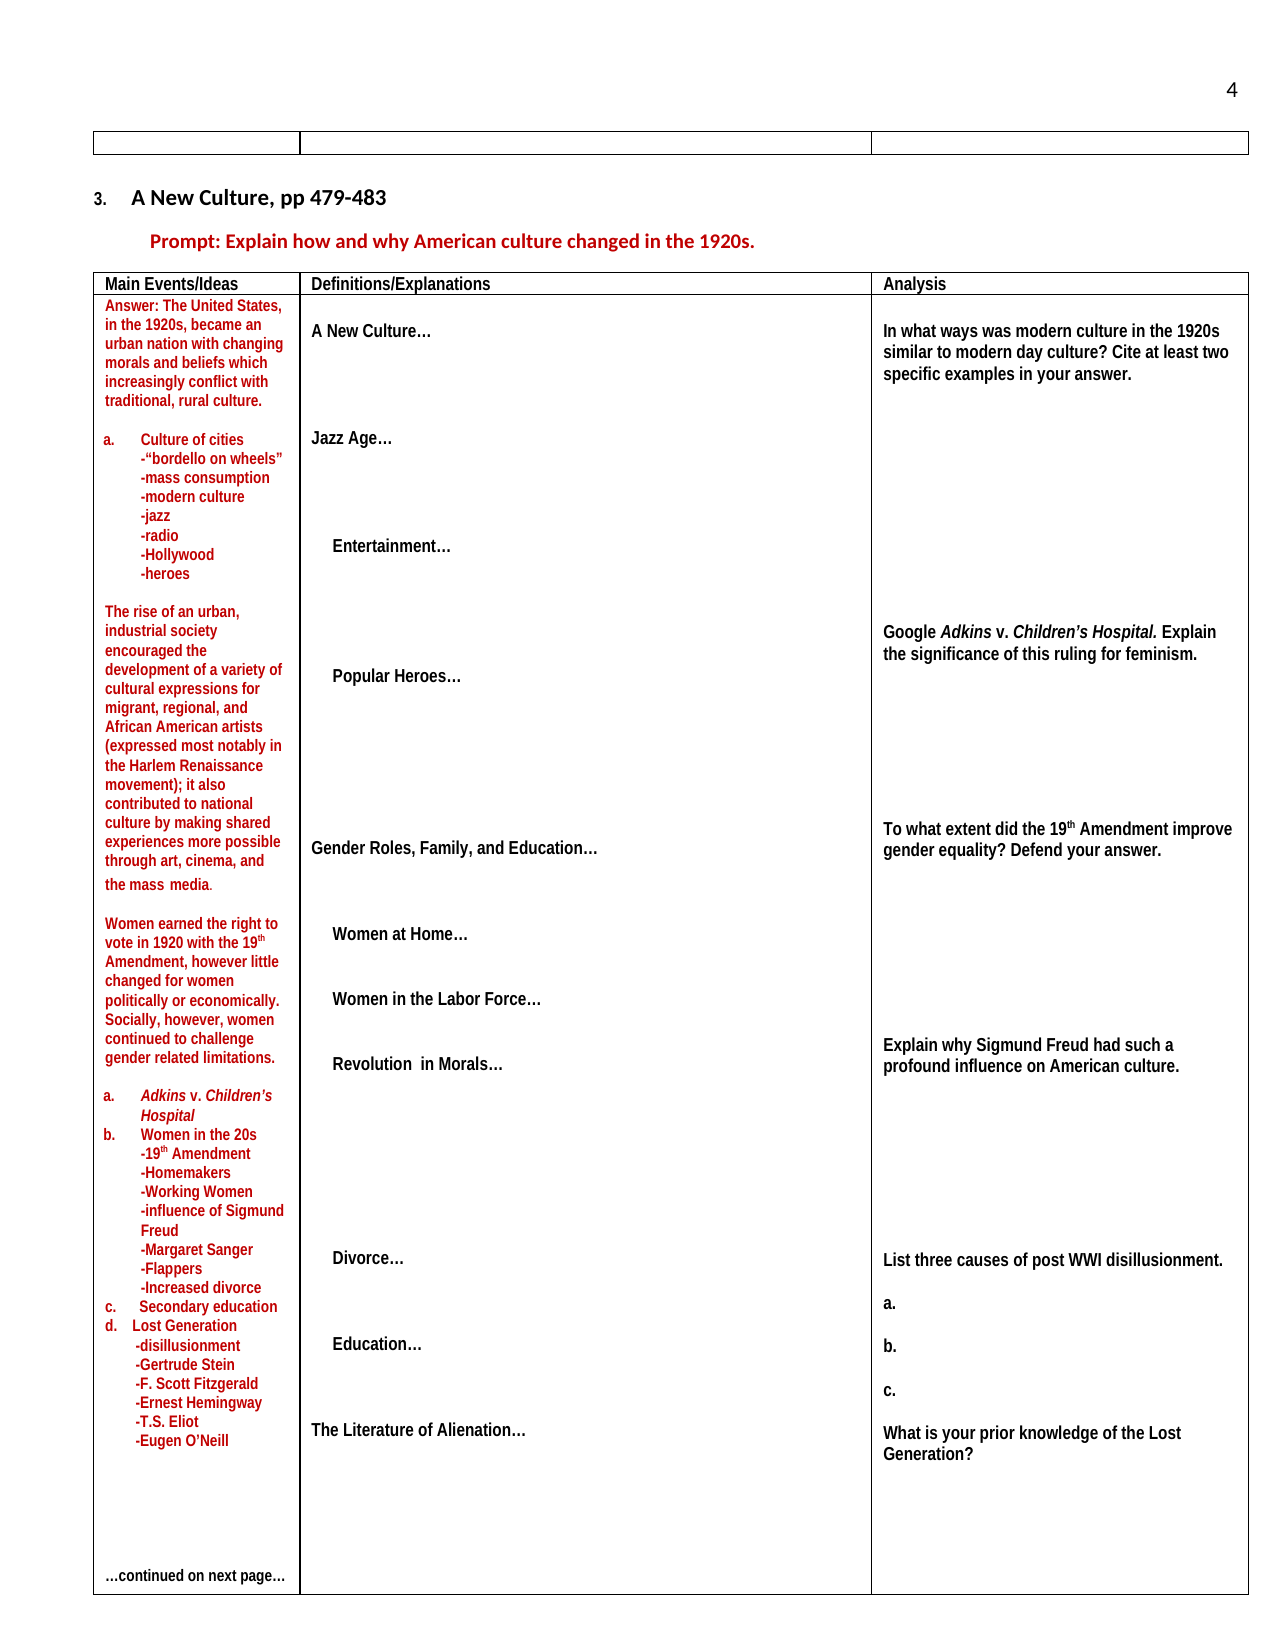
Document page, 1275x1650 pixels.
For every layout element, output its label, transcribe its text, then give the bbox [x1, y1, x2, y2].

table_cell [872, 295, 1248, 1594]
text Prompt: Explain how and why American culture changed in the 1920s. [75, 228, 1237, 254]
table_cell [301, 295, 871, 1594]
table_header Definitions/Explanations [301, 273, 871, 294]
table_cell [872, 132, 1248, 154]
list A New Culture, pp 479-483 [94, 183, 1237, 211]
table_header Main Events/Ideas [94, 273, 299, 294]
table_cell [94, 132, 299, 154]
table_header Analysis [872, 273, 1248, 294]
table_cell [301, 132, 871, 154]
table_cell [94, 295, 299, 1594]
